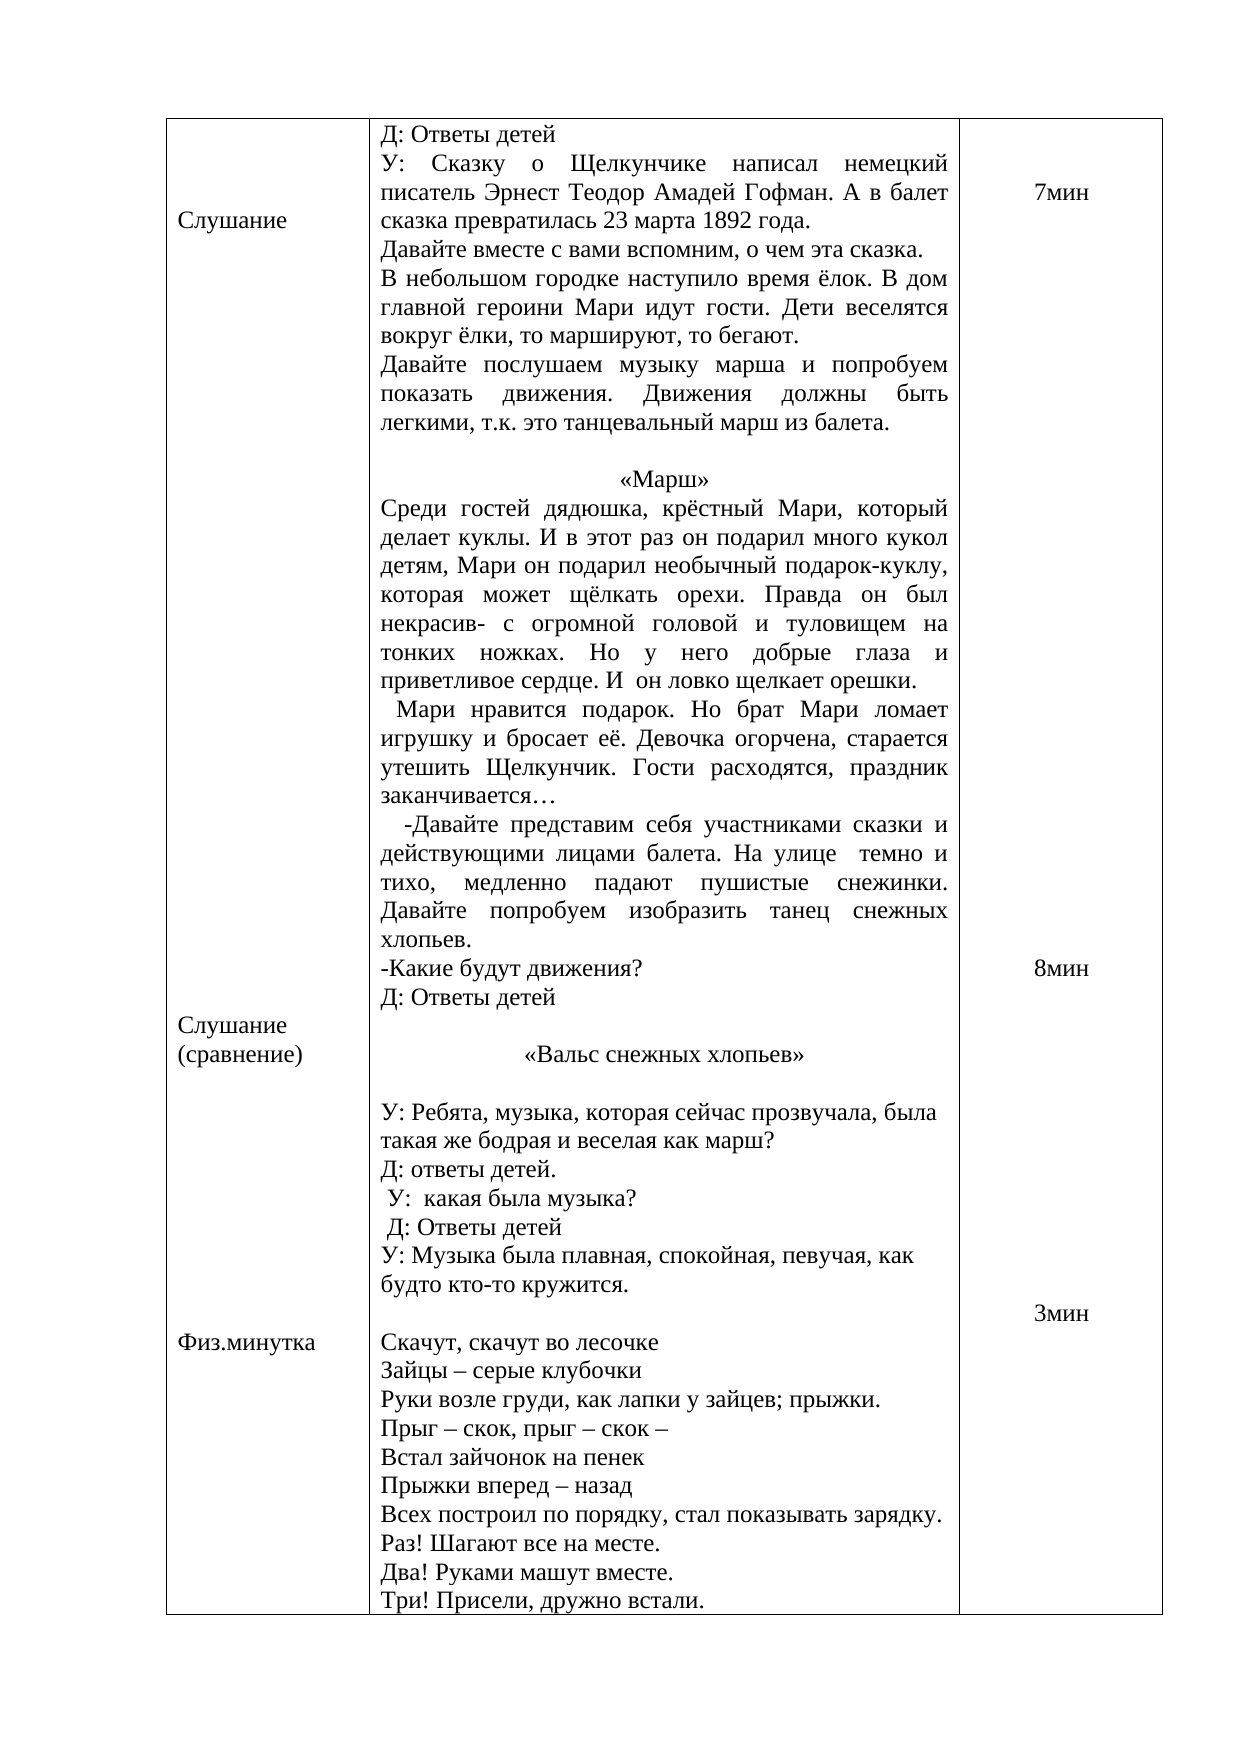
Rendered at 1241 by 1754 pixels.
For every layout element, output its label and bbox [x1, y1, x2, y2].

table_cell [960, 119, 1162, 1614]
table_cell [167, 119, 369, 1614]
table_cell [370, 119, 959, 1614]
